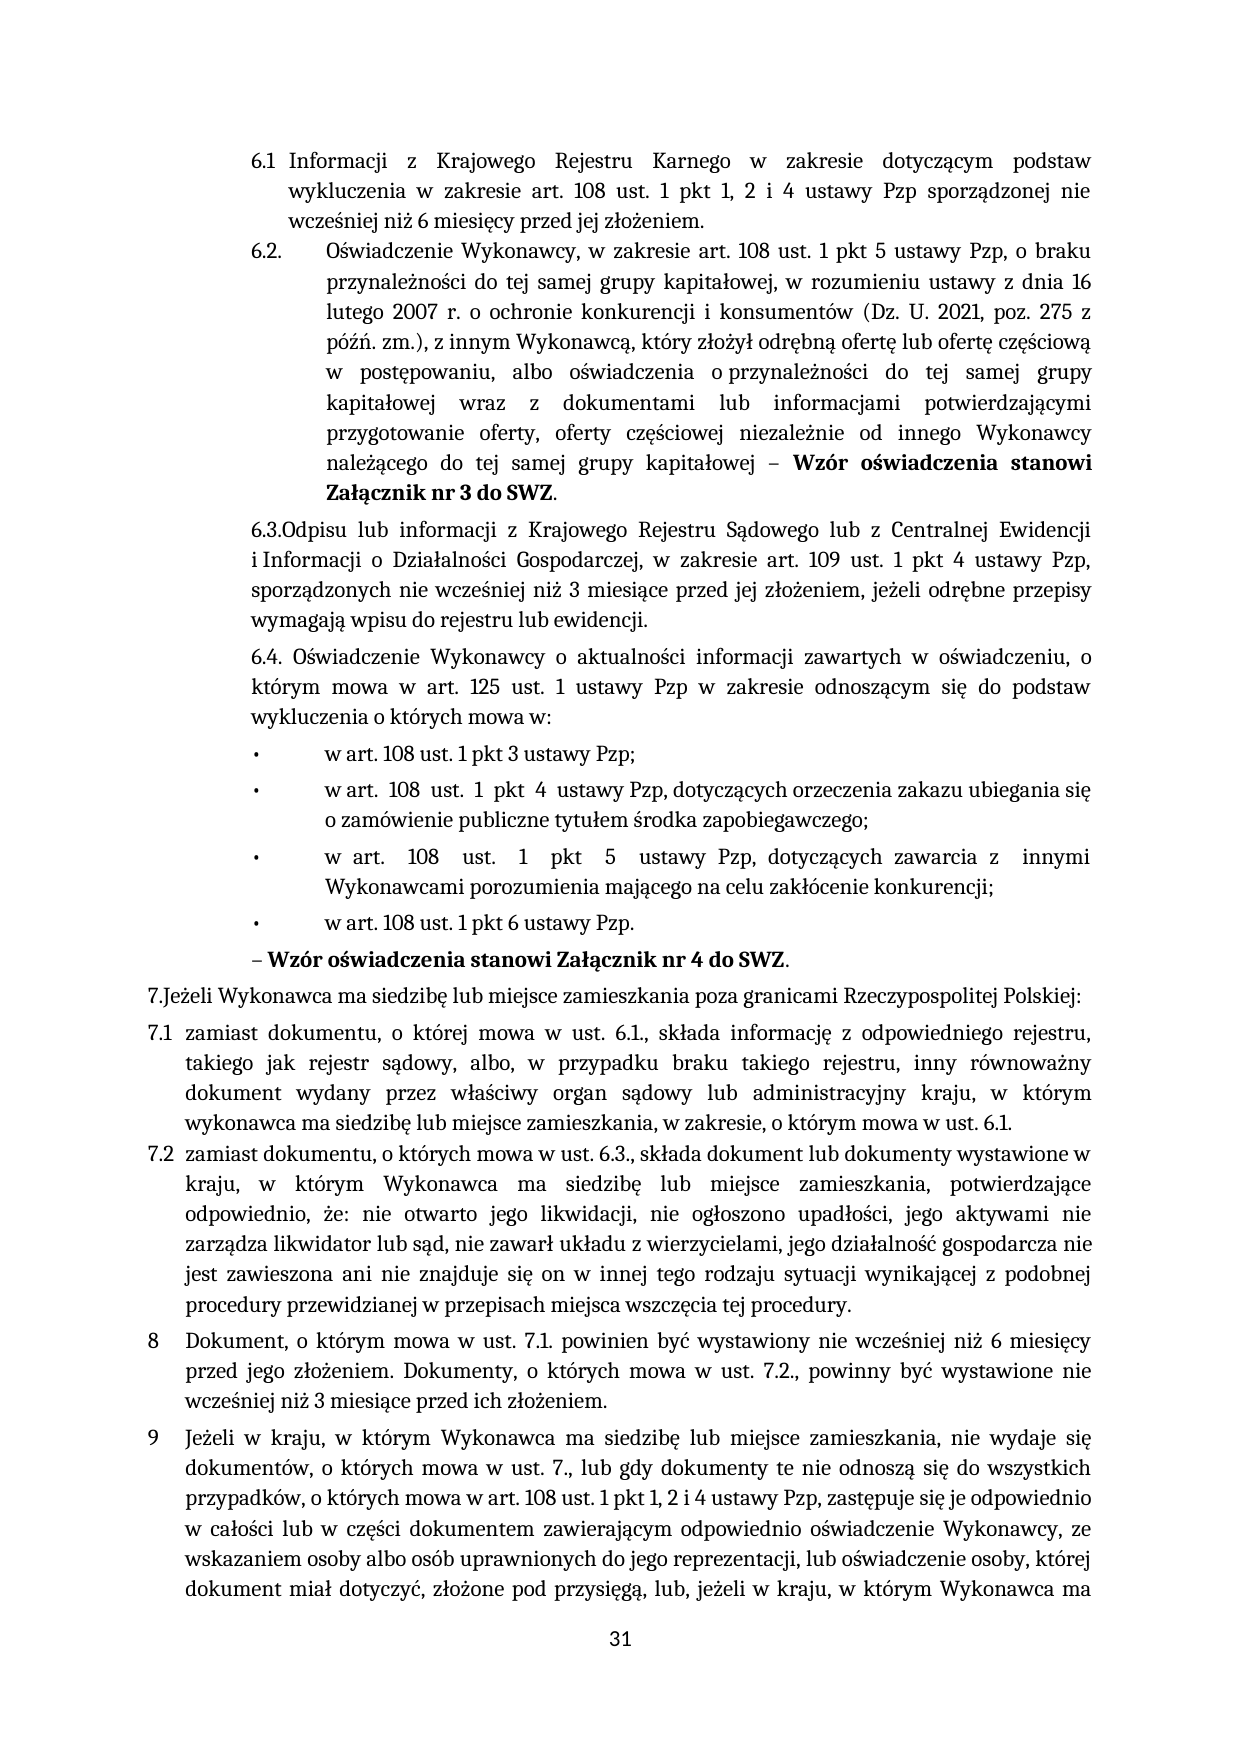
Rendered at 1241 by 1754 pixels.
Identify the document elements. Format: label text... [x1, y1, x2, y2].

list Oświadczenie Wykonawcy, w zakresie art. 108 ust. 1 pkt 5 ustawy Pzp, o braku przynależności do tej samej grupy kapitałowej, w rozumieniu ustawy z dnia 16 lutego 2007 r. o ochronie konkurencji i konsumentów (Dz. U. 2021, poz. 275 z późń. zm.), z innym Wykonawcą, który złożył odrębną ofertę lub ofertę częściową w postępowaniu, albo oświadczenia o przynależności do tej samej grupy kapitałowej wraz z dokumentami lub informacjami potwierdzającymi przygotowanie oferty, oferty częściowej niezależnie od innego Wykonawcy należącego do tej samej grupy kapitałowej – Wzór oświadczenia stanowi Załącznik nr 3 do SWZ. [251, 238, 1093, 506]
list Informacji z Krajowego Rejestru Karnego w zakresie dotyczącym podstaw wykluczenia w zakresie art. 108 ust. 1 pkt 1, 2 i 4 ustawy Pzp sporządzonej nie wcześniej niż 6 miesięcy przed jej złożeniem. [251, 148, 1093, 234]
text 6.3.Odpisu lub informacji z Krajowego Rejestru Sądowego lub z Centralnej Ewidencji i Informacji o Działalności Gospodarczej, w zakresie art. 109 ust. 1 pkt 4 ustawy Pzp, sporządzonych nie wcześniej niż 3 miesiące przed jej złożeniem, jeżeli odrębne przepisy wymagają wpisu do rejestru lub ewidencji. [251, 516, 1093, 633]
list zamiast dokumentu, o której mowa w ust. 6.1., składa informację z odpowiedniego rejestru, takiego jak rejestr sądowy, albo, w przypadku braku takiego rejestru, inny równoważny dokument wydany przez właściwy organ sądowy lub administracyjny kraju, w którym wykonawca ma siedzibę lub miejsce zamieszkania, w zakresie, o którym mowa w ust. 6.1. [148, 1019, 1093, 1136]
text 6.4. Oświadczenie Wykonawcy o aktualności informacji zawartych w oświadczeniu, o którym mowa w art. 125 ust. 1 ustawy Pzp w zakresie odnoszącym się do podstaw wykluczenia o których mowa w: [251, 643, 1093, 730]
list w art. 108 ust. 1 pkt 5 ustawy Pzp, dotyczących zawarcia z innymi Wykonawcami porozumienia mającego na celu zakłócenie konkurencji; [251, 843, 1093, 900]
list zamiast dokumentu, o których mowa w ust. 6.3., składa dokument lub dokumenty wystawione w kraju, w którym Wykonawca ma siedzibę lub miejsce zamieszkania, potwierdzające odpowiednio, że: nie otwarto jego likwidacji, nie ogłoszono upadłości, jego aktywami nie zarządza likwidator lub sąd, nie zawarł układu z wierzycielami, jego działalność gospodarcza nie jest zawieszona ani nie znajduje się on w innej tego rodzaju sytuacji wynikającej z podobnej procedury przewidzianej w przepisach miejsca wszczęcia tej procedury. [148, 1140, 1093, 1318]
list w art. 108 ust. 1 pkt 6 ustawy Pzp. [251, 910, 1093, 936]
list Dokument, o którym mowa w ust. 7.1. powinien być wystawiony nie wcześniej niż 6 miesięcy przed jego złożeniem. Dokumenty, o których mowa w ust. 7.2., powinny być wystawione nie wcześniej niż 3 miesiące przed ich złożeniem. [148, 1328, 1093, 1414]
text – Wzór oświadczenia stanowi Załącznik nr 4 do SWZ. [251, 947, 1093, 973]
list w art. 108 ust. 1 pkt 4 ustawy Pzp, dotyczących orzeczenia zakazu ubiegania się o zamówienie publiczne tytułem środka zapobiegawczego; [251, 777, 1093, 833]
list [148, 1425, 1093, 1602]
list w art. 108 ust. 1 pkt 3 ustawy Pzp; [251, 740, 1093, 767]
text 7.Jeżeli Wykonawca ma siedzibę lub miejsce zamieszkania poza granicami Rzeczypospolitej Polskiej: [148, 983, 1093, 1009]
